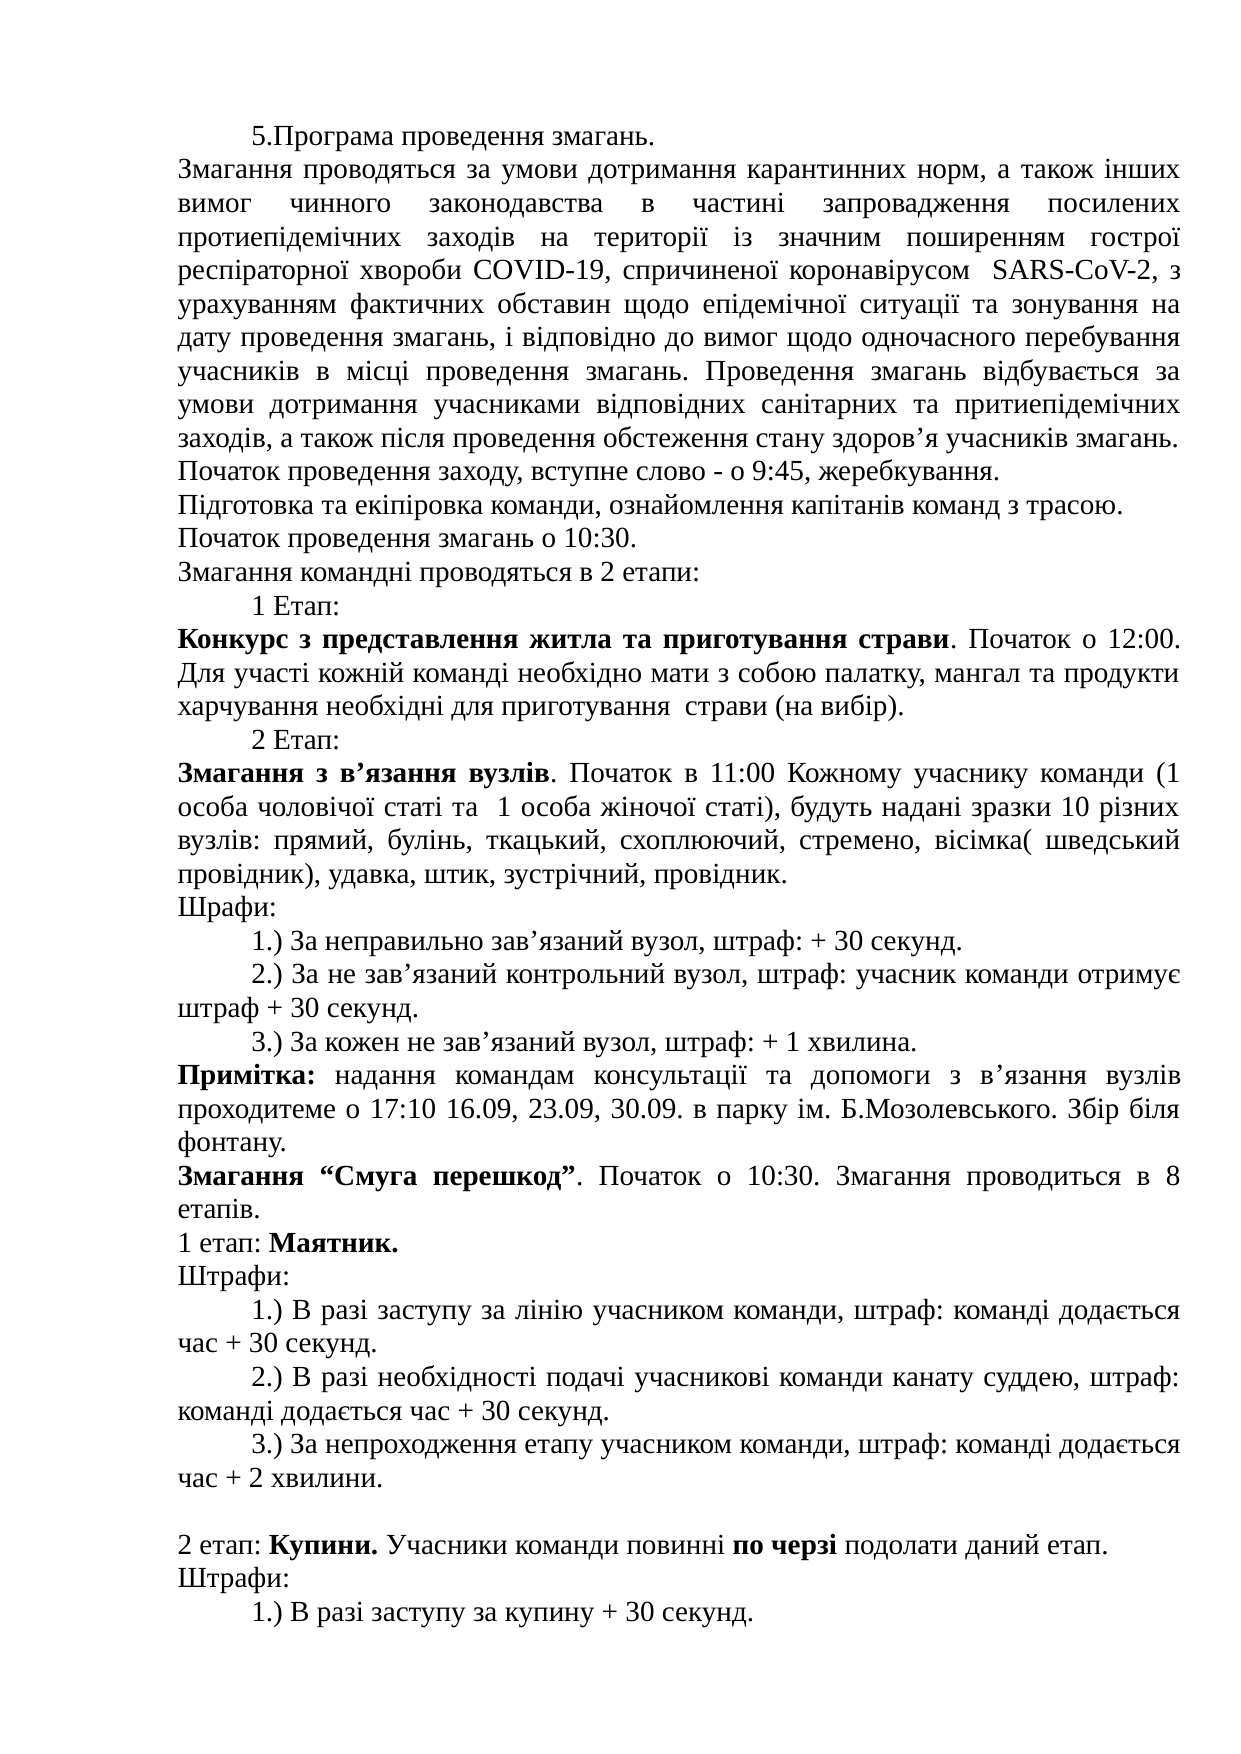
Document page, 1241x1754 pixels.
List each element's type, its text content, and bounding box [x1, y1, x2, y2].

text Штрафи: [177, 1560, 1181, 1594]
text Початок проведення змагань о 10:30. [177, 521, 1181, 554]
text 2 етап: Купини. Учасники команди повинні по черзі подолати даний етап. [177, 1527, 1181, 1560]
text 1.) В разі заступу за лінію учасником команди, штраф: команді додається час + 30 секунд. [177, 1292, 1181, 1359]
text 2.) В разі необхідності подачі учасникові команди канату суддею, штраф: команді додається час + 30 секунд. [177, 1359, 1181, 1426]
text Примітка: надання командам консультації та допомоги з в’язання вузлів проходитеме о 17:10 16.09, 23.09, 30.09. в парку ім. Б.Мозолевського. Збір біля фонтану. [177, 1057, 1181, 1158]
text Змагання з вʼязання вузлів. Початок в 11:00 Кожному учаснику команди (1 особа чоловічої статі та 1 особа жіночої статі), будуть надані зразки 10 різних вузлів: прямий, булінь, ткацький, схоплюючий, стремено, вісімка( шведський провідник), удавка, штик, зустрічний, провідник. [177, 755, 1181, 889]
text Змагання проводяться за умови дотримання карантинних норм, а також інших вимог чинного законодавства в частині запровадження посилених протиепідемічних заходів на території із значним поширенням гострої респіраторної хвороби COVID-19, спричиненої коронавірусом SARS-CoV-2, з урахуванням фактичних обставин щодо епідемічної ситуації та зонування на дату проведення змагань, і відповідно до вимог щодо одночасного перебування учасників в місці проведення змагань. Проведення змагань відбувається за умови дотримання учасниками відповідних санітарних та притиепідемічних заходів, а також після проведення обстеження стану здоровʼя учасників змагань. [177, 152, 1181, 453]
text Змагання командні проводяться в 2 етапи: [177, 554, 1181, 588]
text 2.) За не завʼязаний контрольний вузол, штраф: учасник команди отримує штраф + 30 секунд. [177, 957, 1181, 1024]
text Шрафи: [177, 889, 1181, 923]
text Початок проведення заходу, вступне слово - о 9:45, жеребкування. [177, 453, 1181, 487]
text 3.) За кожен не завʼязаний вузол, штраф: + 1 хвилина. [177, 1024, 1181, 1057]
text 1 Етап: [177, 588, 1181, 621]
text Підготовка та екіпіровка команди, ознайомлення капітанів команд з трасою. [177, 487, 1181, 521]
text Змагання “Смуга перешкод”. Початок о 10:30. Змагання проводиться в 8 етапів. [177, 1158, 1181, 1225]
text Конкурс з представлення житла та приготування страви. Початок о 12:00. Для участі кожній команді необхідно мати з собою палатку, мангал та продукти харчування необхідні для приготування страви (на вибір). [177, 621, 1181, 722]
text 3.) За непроходження етапу учасником команди, штраф: команді додається час + 2 хвилини. [177, 1426, 1181, 1493]
text Штрафи: [177, 1258, 1181, 1292]
text 5.Програма проведення змагань. [177, 118, 1181, 152]
text 1.) В разі заступу за купину + 30 секунд. [177, 1594, 1181, 1627]
text 2 Етап: [177, 722, 1181, 755]
text 1.) За неправильно завʼязаний вузол, штраф: + 30 секунд. [177, 923, 1181, 957]
text 1 етап: Маятник. [177, 1225, 1181, 1258]
